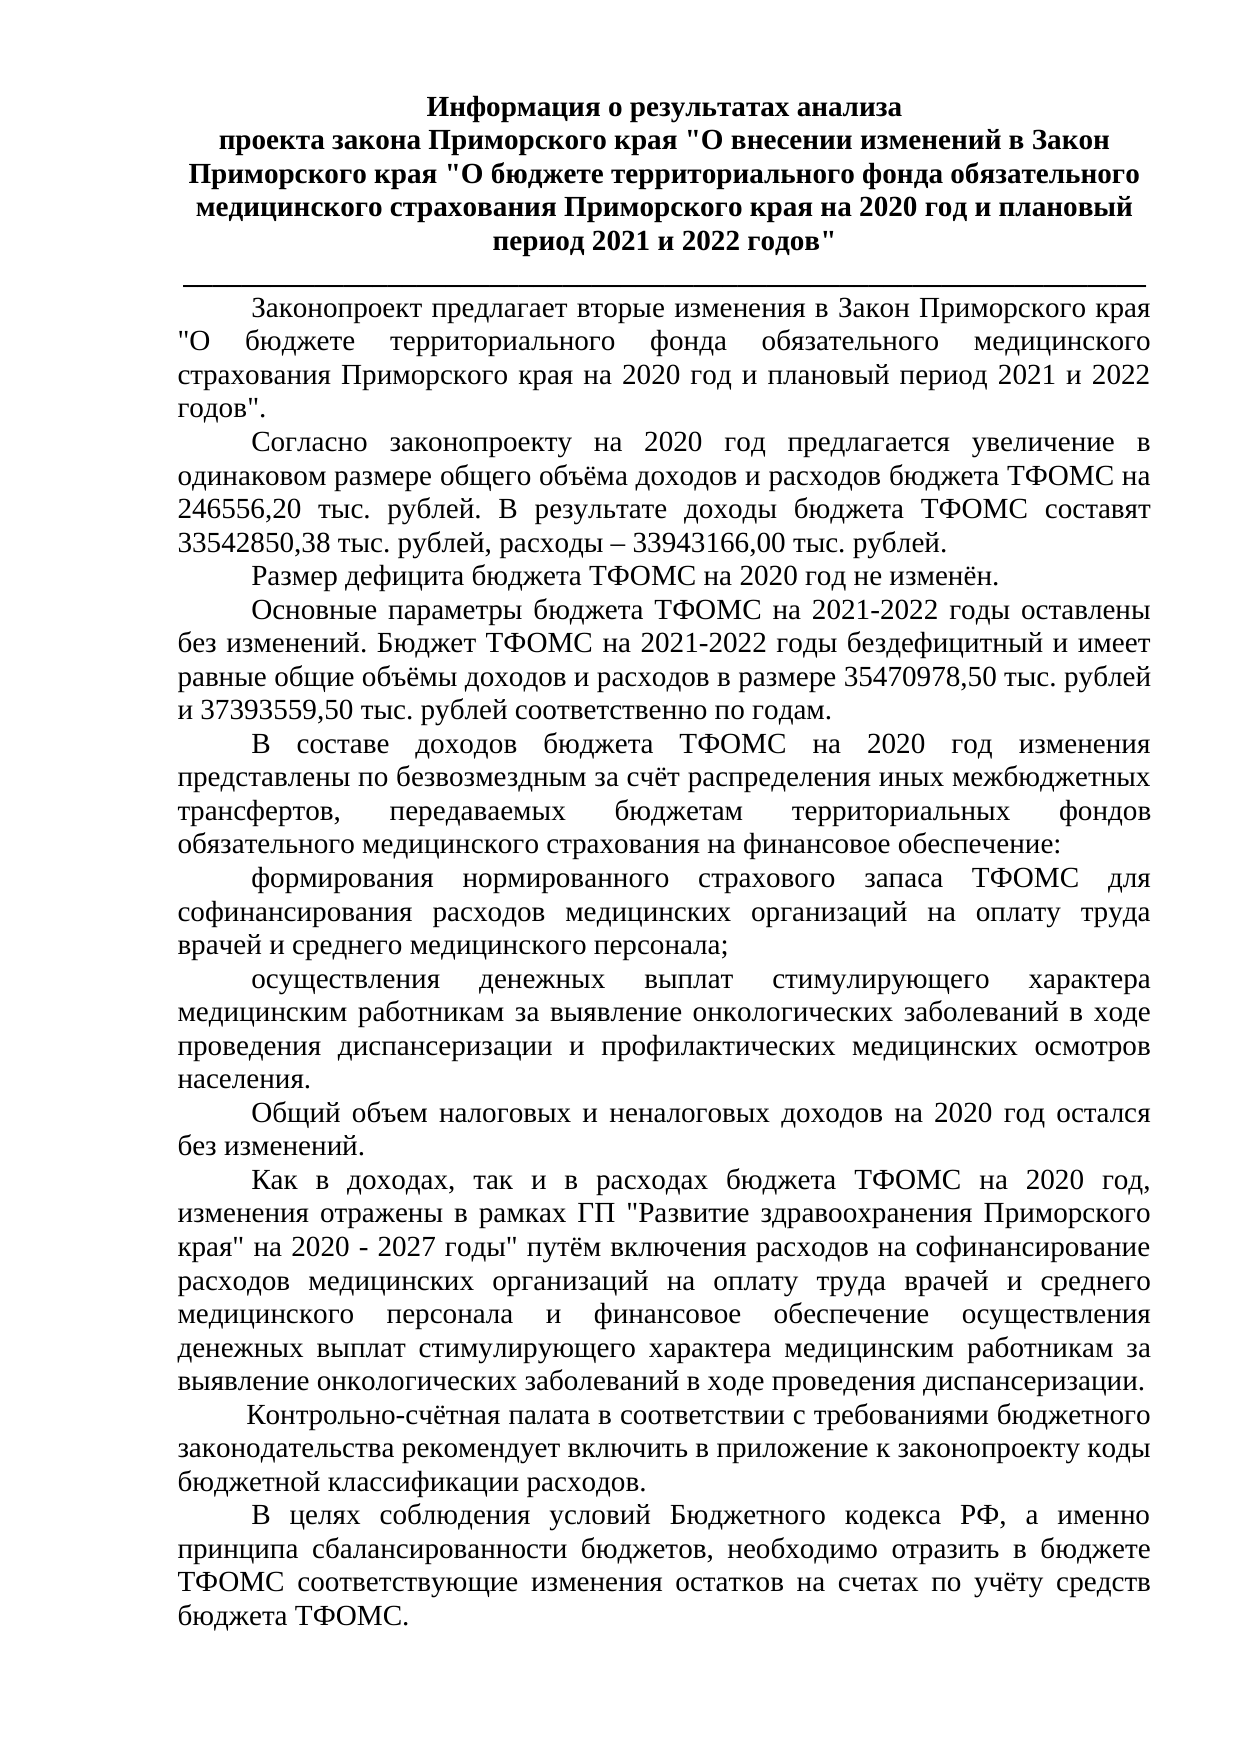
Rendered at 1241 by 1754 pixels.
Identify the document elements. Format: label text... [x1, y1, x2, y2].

text Размер дефицита бюджета ТФОМС на 2020 год не изменён. [177, 558, 1152, 592]
text В целях соблюдения условий Бюджетного кодекса РФ, а именно принципа сбалансированности бюджетов, необходимо отразить в бюджете ТФОМС соответствующие изменения остатков на счетах по учёту средств бюджета ТФОМС. [177, 1497, 1152, 1632]
text Контрольно-счётная палата в соответствии с требованиями бюджетного законодательства рекомендует включить в приложение к законопроекту коды бюджетной классификации расходов. [177, 1397, 1152, 1497]
text осуществления денежных выплат стимулирующего характера медицинским работникам за выявление онкологических заболеваний в ходе проведения диспансеризации и профилактических медицинских осмотров населения. [177, 961, 1152, 1095]
text проекта закона Приморского края "О внесении изменений в Закон Приморского края "О бюджете территориального фонда обязательного медицинского страхования Приморского края на 2020 год и плановый период 2021 и 2022 годов" [177, 122, 1152, 256]
text Как в доходах, так и в расходах бюджета ТФОМС на 2020 год, изменения отражены в рамках ГП "Развитие здравоохранения Приморского края" на 2020 - 2027 годы" путём включения расходов на софинансирование расходов медицинских организаций на оплату труда врачей и среднего медицинского персонала и финансовое обеспечение осуществления денежных выплат стимулирующего характера медицинским работникам за выявление онкологических заболеваний в ходе проведения диспансеризации. [177, 1162, 1152, 1397]
text Законопроект предлагает вторые изменения в Закон Приморского края "О бюджете территориального фонда обязательного медицинского страхования Приморского края на 2020 год и плановый период 2021 и 2022 годов". [177, 290, 1152, 424]
text Информация о результатах анализа [177, 89, 1152, 122]
text В составе доходов бюджета ТФОМС на 2020 год изменения представлены по безвозмездным за счёт распределения иных межбюджетных трансфертов, передаваемых бюджетам территориальных фондов обязательного медицинского страхования на финансовое обеспечение: [177, 726, 1152, 860]
text формирования нормированного страхового запаса ТФОМС для софинансирования расходов медицинских организаций на оплату труда врачей и среднего медицинского персонала; [177, 860, 1152, 961]
text Согласно законопроекту на 2020 год предлагается увеличение в одинаковом размере общего объёма доходов и расходов бюджета ТФОМС на 246556,20 тыс. рублей. В результате доходы бюджета ТФОМС составят 33542850,38 тыс. рублей, расходы – 33943166,00 тыс. рублей. [177, 424, 1152, 558]
text Основные параметры бюджета ТФОМС на 2021-2022 годы оставлены без изменений. Бюджет ТФОМС на 2021-2022 годы бездефицитный и имеет равные общие объёмы доходов и расходов в размере 35470978,50 тыс. рублей и 37393559,50 тыс. рублей соответственно по годам. [177, 592, 1152, 726]
text Общий объем налоговых и неналоговых доходов на 2020 год остался без изменений. [177, 1095, 1152, 1162]
text __________________________________________________________________ [177, 256, 1152, 290]
